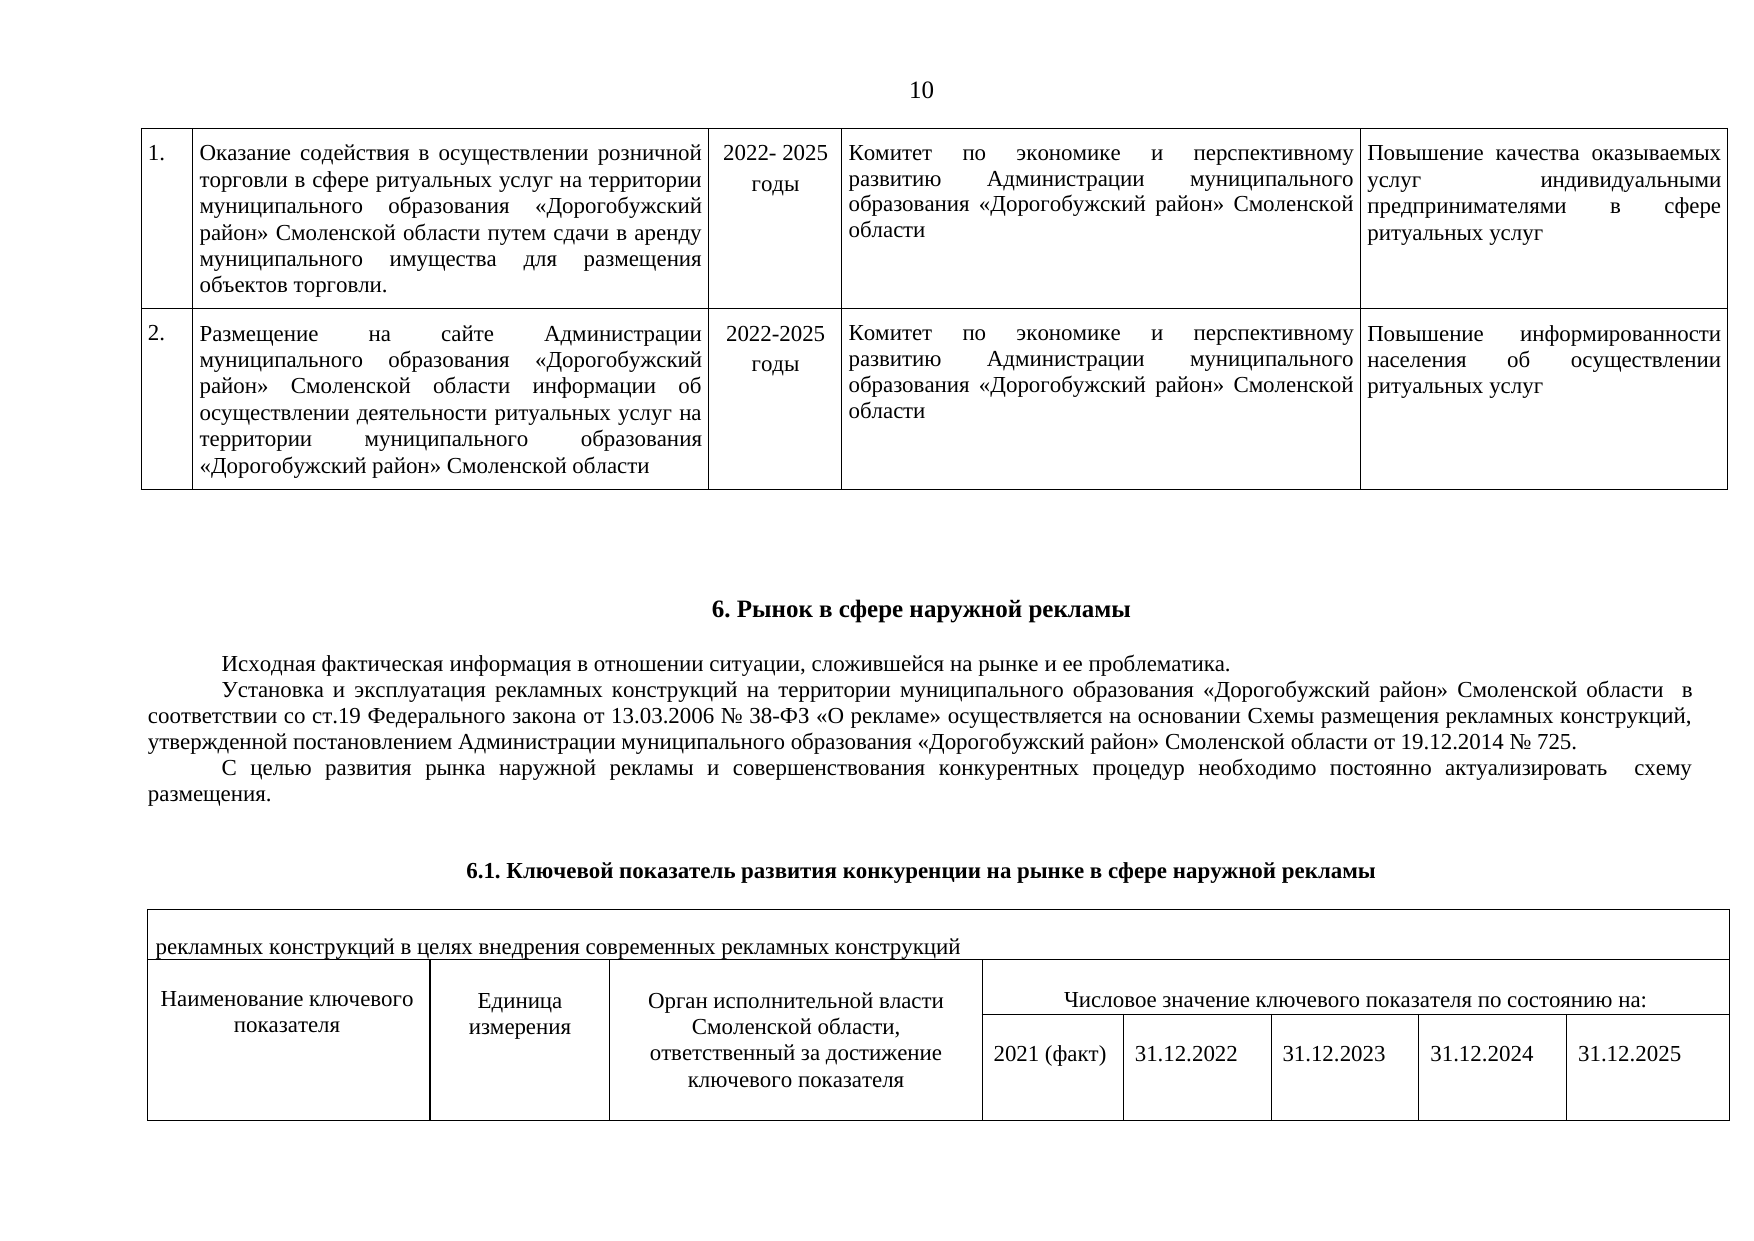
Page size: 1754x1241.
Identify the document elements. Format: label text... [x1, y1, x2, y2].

text Исходная фактическая информация в отношении ситуации, сложившейся на рынке и ее проблематика. [148, 651, 1695, 677]
table_cell Наименование ключевого показателя [148, 960, 429, 1119]
table_cell 31.12.2024 [1419, 1015, 1566, 1119]
table_cell Единица измерения [431, 960, 609, 1119]
text Установка и эксплуатация рекламных конструкций на территории муниципального образования «Дорогобужский район» Смоленской области в соответствии со ст.19 Федерального закона от 13.03.2006 № 38-ФЗ «О рекламе» осуществляется на основании Схемы размещения рекламных конструкций, утвержденной постановлением Администрации муниципального образования «Дорогобужский район» Смоленской области от 19.12.2014 № 725. [148, 677, 1695, 754]
table_cell 2022-2025 годы [709, 309, 841, 489]
table_cell Орган исполнительной власти Смоленской области, ответственный за достижение ключевого показателя [610, 960, 982, 1119]
table_cell 31.12.2023 [1272, 1015, 1418, 1119]
table_cell Размещение на сайте Администрации муниципального образования «Дорогобужский район» Смоленской области информации об осуществлении деятельности ритуальных услуг на территории муниципального образования «Дорогобужский район» Смоленской области [193, 309, 708, 489]
table_cell Повышение качества оказываемых услуг индивидуальными предпринимателями в сфере ритуальных услуг [1361, 129, 1727, 308]
table_cell Числовое значение ключевого показателя по состоянию на: [983, 960, 1729, 1014]
table_cell 31.12.2025 [1567, 1015, 1729, 1119]
table_cell Комитет по экономике и перспективному развитию Администрации муниципального образования «Дорогобужский район» Смоленской области [842, 129, 1360, 308]
table_cell 31.12.2022 [1124, 1015, 1271, 1119]
table_cell 1. [142, 129, 192, 308]
text 6.1. Ключевой показатель развития конкуренции на рынке в сфере наружной рекламы [148, 857, 1695, 883]
table_cell 2021 (факт) [983, 1015, 1123, 1119]
text С целью развития рынка наружной рекламы и совершенствования конкурентных процедур необходимо постоянно актуализировать схему размещения. [148, 754, 1695, 806]
table_cell Оказание содействия в осуществлении розничной торговли в сфере ритуальных услуг на территории муниципального образования «Дорогобужский район» Смоленской области путем сдачи в аренду муниципального имущества для размещения объектов торговли. [193, 129, 708, 308]
table_cell Повышение информированности населения об осуществлении ритуальных услуг [1361, 309, 1727, 489]
table_header рекламных конструкций в целях внедрения современных рекламных конструкций [148, 910, 1729, 959]
table_cell 2022- 2025 годы [709, 129, 841, 308]
table_cell 2. [142, 309, 192, 489]
text 6. Рынок в сфере наружной рекламы [148, 595, 1695, 623]
table_cell Комитет по экономике и перспективному развитию Администрации муниципального образования «Дорогобужский район» Смоленской области [842, 309, 1360, 489]
